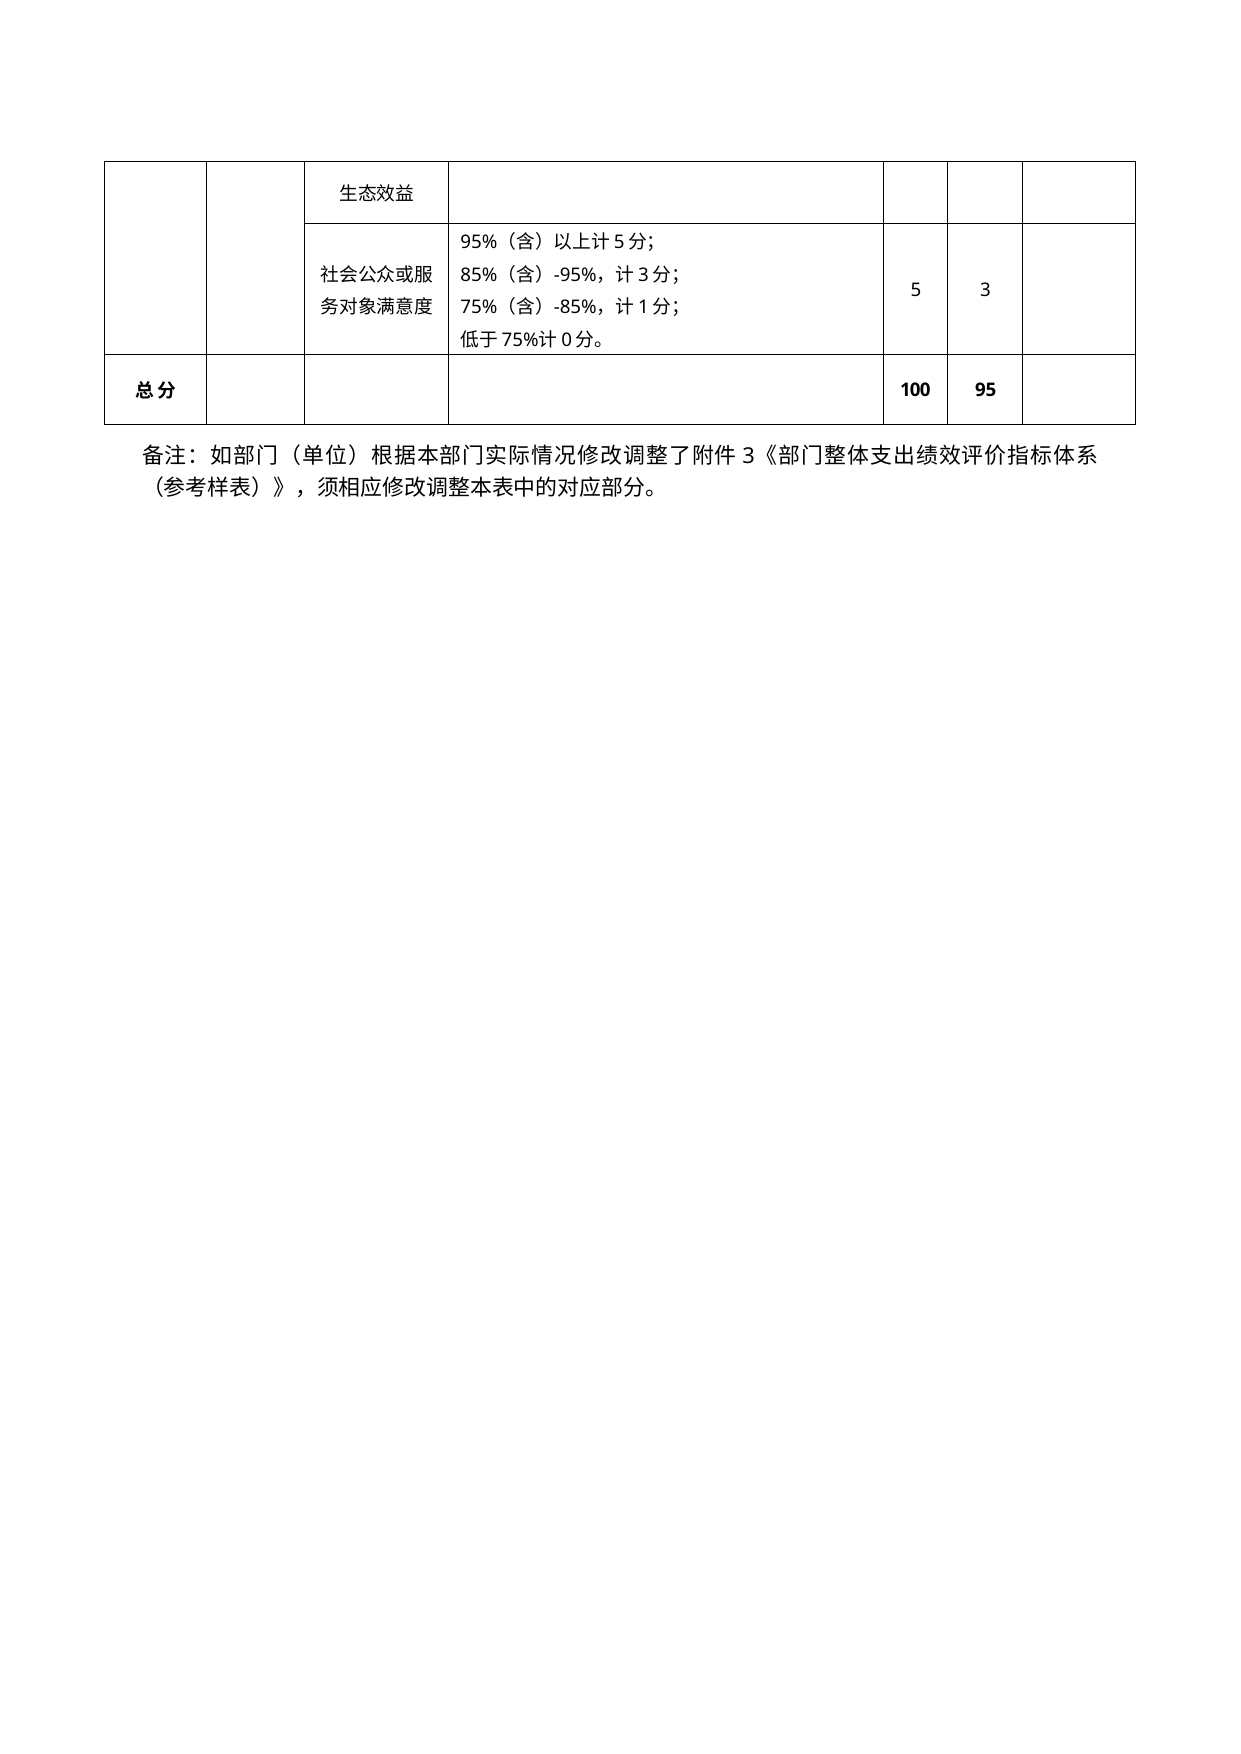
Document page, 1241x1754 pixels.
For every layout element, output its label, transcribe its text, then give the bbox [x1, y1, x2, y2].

table_cell [449, 355, 883, 424]
table_cell [305, 355, 448, 424]
table_cell 95 [948, 355, 1022, 424]
table_cell 5 [884, 224, 947, 354]
table_cell [1023, 355, 1135, 424]
table_cell [1023, 224, 1135, 354]
table_cell 总 分 [105, 355, 206, 424]
table_cell 3 [948, 224, 1022, 354]
table_cell [948, 162, 1022, 223]
table_cell 100 [884, 355, 947, 424]
table_cell 95%（含）以上计5分； 85%（含）-95%，计3分； 75%（含）-85%，计1分； 低于75%计0分。 [449, 224, 883, 354]
table_cell [1023, 162, 1135, 223]
text 备注：如部门（单位）根据本部门实际情况修改调整了附件3《部门整体支出绩效评价指标体系（参考样表）》，须相应修改调整本表中的对应部分。 [142, 437, 1098, 502]
table_cell 社会公众或服务对象满意度 [305, 224, 448, 354]
table_cell [207, 355, 304, 424]
table_cell 生态效益 [305, 162, 448, 223]
